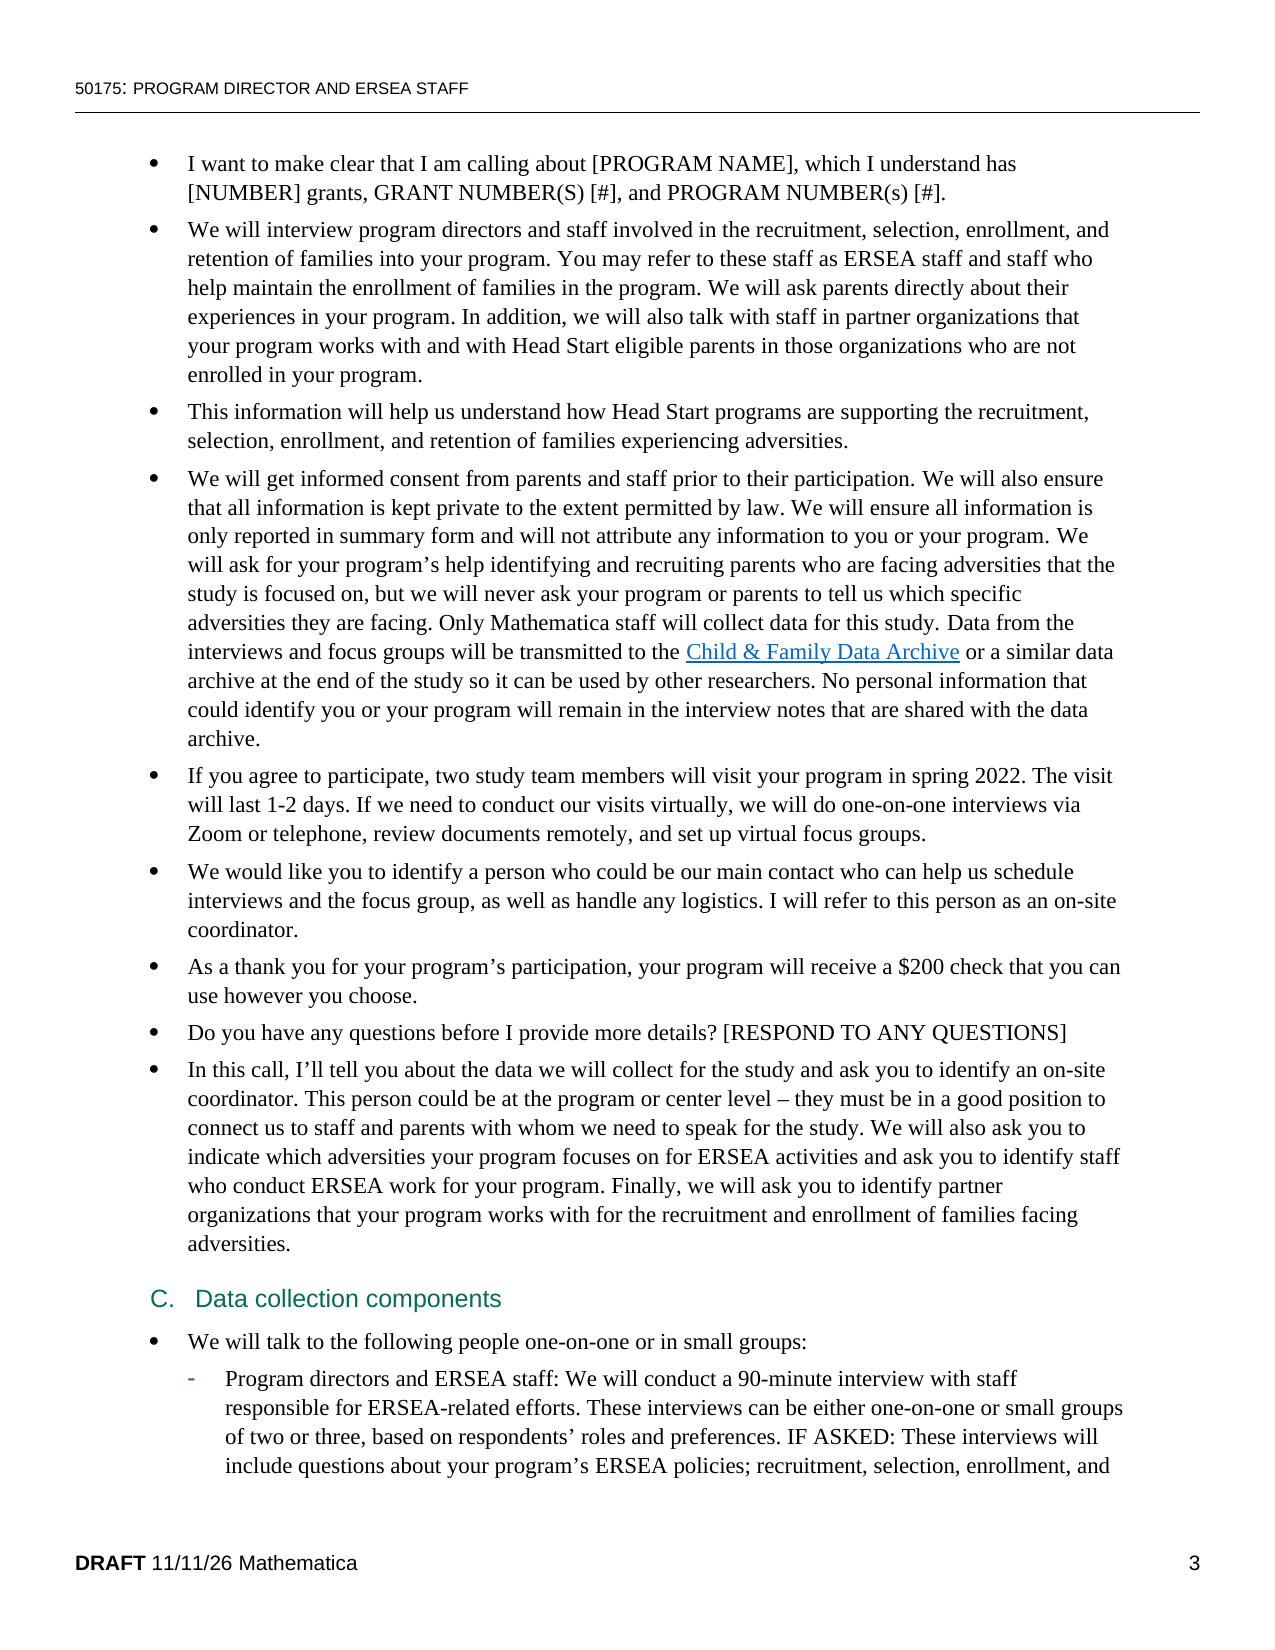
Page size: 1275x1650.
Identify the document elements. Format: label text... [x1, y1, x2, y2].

list We will get informed consent from parents and staff prior to their participation. We will also ensure that all information is kept private to the extent permitted by law. We will ensure all information is only reported in summary form and will not attribute any information to you or your program. We will ask for your program’s help identifying and recruiting parents who are facing adversities that the study is focused on, but we will never ask your program or parents to tell us which specific adversities they are facing. Only Mathematica staff will collect data for this study. Data from the interviews and focus groups will be transmitted to the Child & Family Data Archive or a similar data archive at the end of the study so it can be used by other researchers. No personal information that could identify you or your program will remain in the interview notes that are shared with the data archive. [150, 464, 1125, 752]
list Do you have any questions before I provide more details? [RESPOND TO ANY QUESTIONS] [150, 1019, 1125, 1046]
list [187, 1366, 1125, 1479]
list As a thank you for your program’s participation, your program will receive a $200 check that you can use however you choose. [150, 953, 1125, 1008]
list This information will help us understand how Head Start programs are supporting the recruitment, selection, enrollment, and retention of families experiencing adversities. [150, 398, 1125, 454]
list I want to make clear that I am calling about [PROGRAM NAME], which I understand has [NUMBER] grants, GRANT NUMBER(S) [#], and PROGRAM NUMBER(s) [#]. [150, 150, 1125, 205]
list We would like you to identify a person who could be our main contact who can help us schedule interviews and the focus group, as well as handle any logistics. I will refer to this person as an on-site coordinator. [150, 858, 1125, 942]
list If you agree to participate, two study team members will visit your program in spring 2022. The visit will last 1-2 days. If we need to conduct our visits virtually, we will do one-on-one interviews via Zoom or telephone, review documents remotely, and set up virtual focus groups. [150, 762, 1125, 847]
list In this call, I’ll tell you about the data we will collect for the study and ask you to identify an on-site coordinator. This person could be at the program or center level – they must be in a good position to connect us to staff and parents with whom we need to speak for the study. We will also ask you to indicate which adversities your program focuses on for ERSEA activities and ask you to identify staff who conduct ERSEA work for your program. Finally, we will ask you to identify partner organizations that your program works with for the recruitment and enrollment of families facing adversities. [150, 1056, 1125, 1257]
text C. Data collection components [150, 1284, 1125, 1313]
list We will talk to the following people one-on-one or in small groups: [150, 1328, 1125, 1354]
list We will interview program directors and staff involved in the recruitment, selection, enrollment, and retention of families into your program. You may refer to these staff as ERSEA staff and staff who help maintain the enrollment of families in the program. We will ask parents directly about their experiences in your program. In addition, we will also talk with staff in partner organizations that your program works with and with Head Start eligible parents in those organizations who are not enrolled in your program. [150, 216, 1125, 387]
